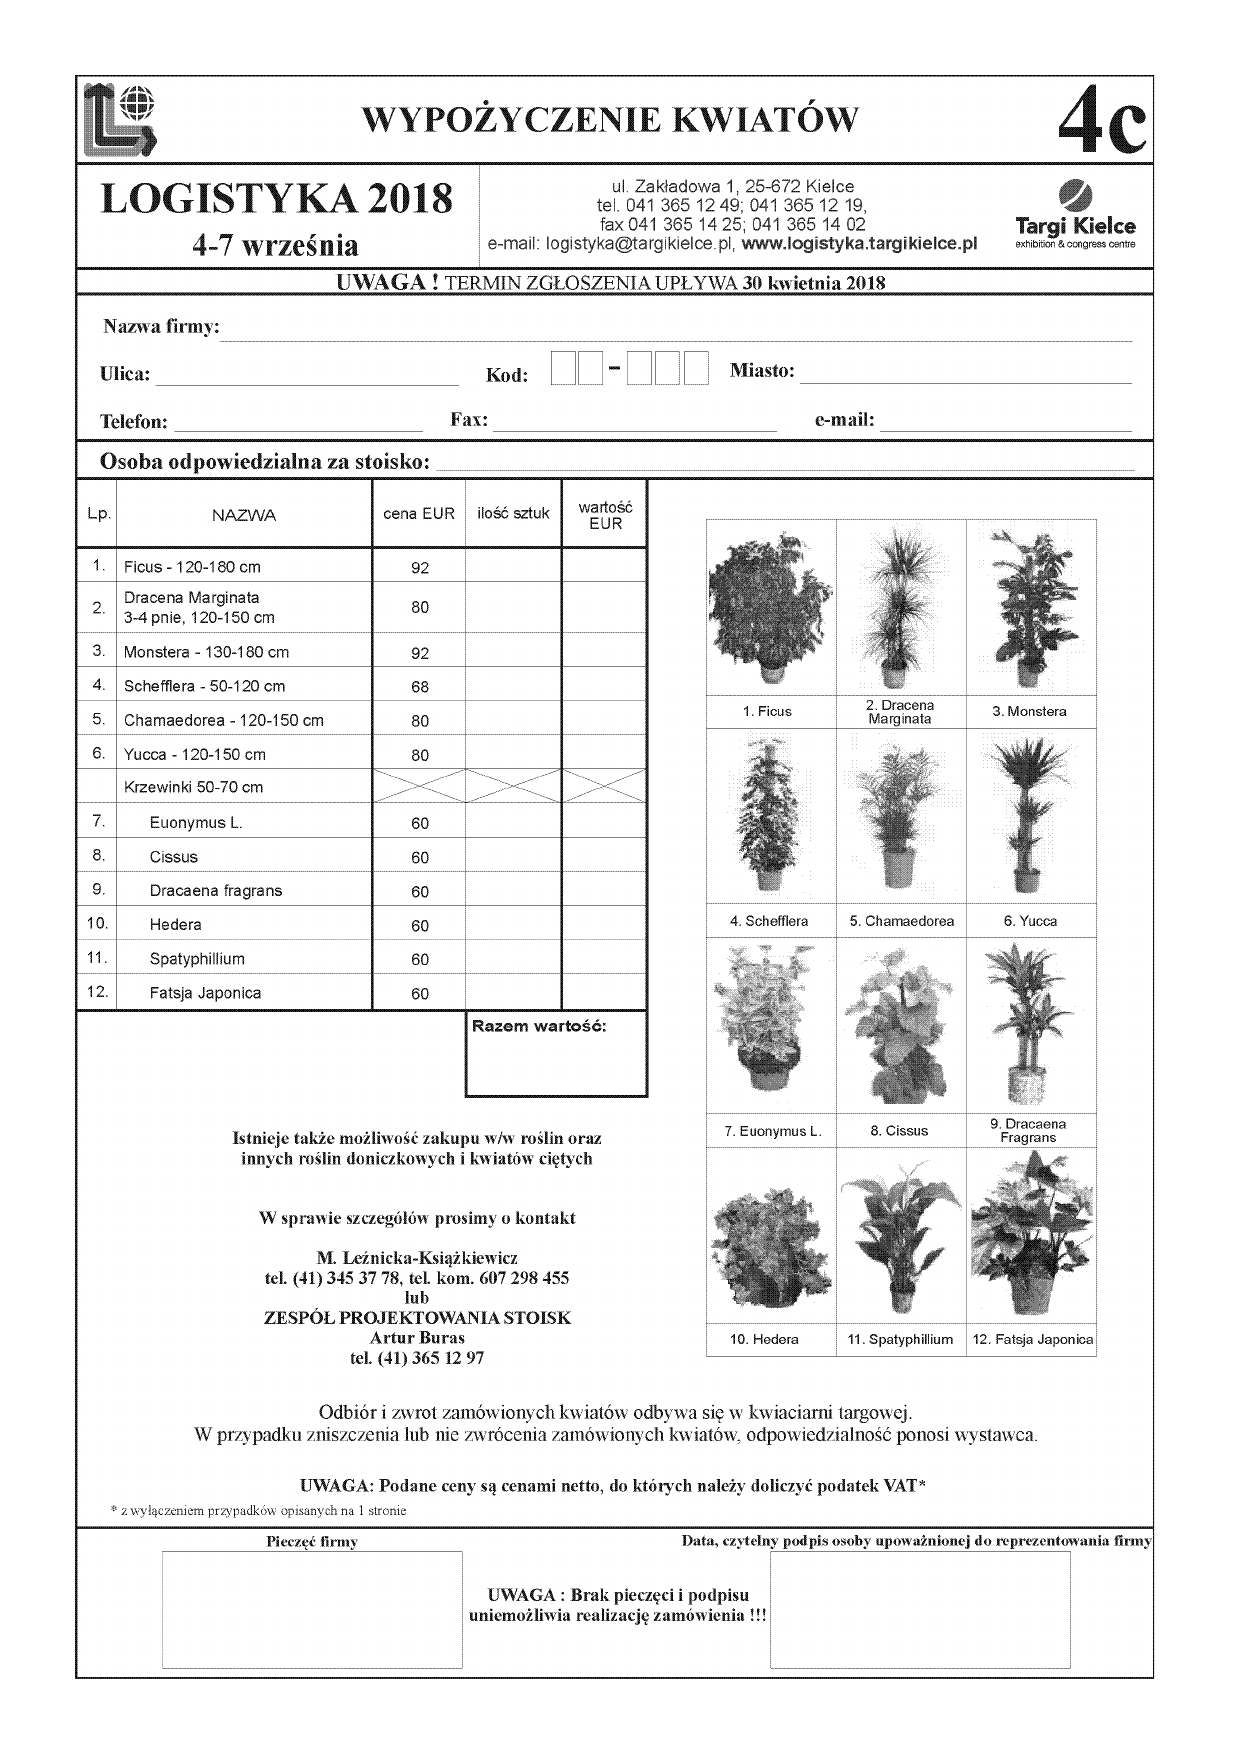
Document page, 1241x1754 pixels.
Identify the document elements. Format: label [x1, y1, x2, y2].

picture [75, 75, 1155, 1679]
